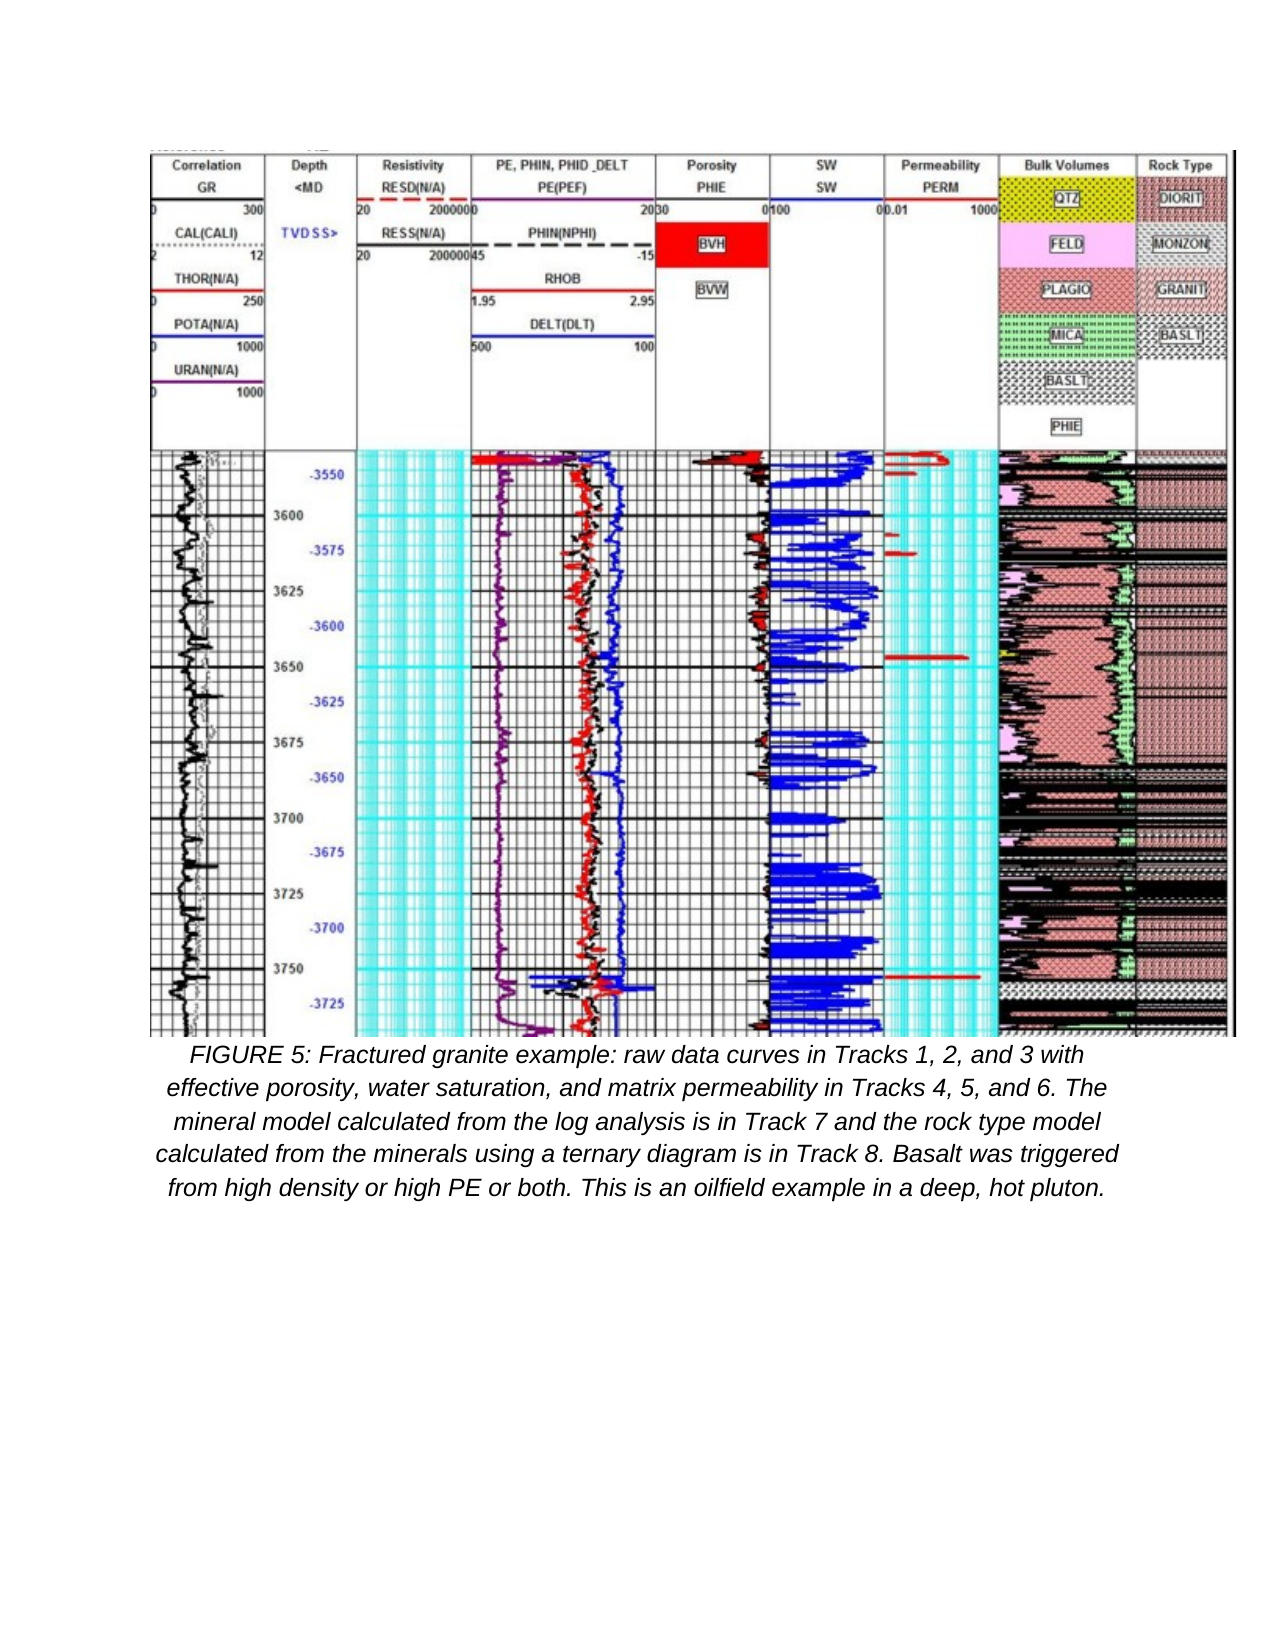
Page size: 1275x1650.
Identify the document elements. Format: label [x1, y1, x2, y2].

picture [150, 150, 1237, 1037]
text [150, 1037, 1125, 1234]
